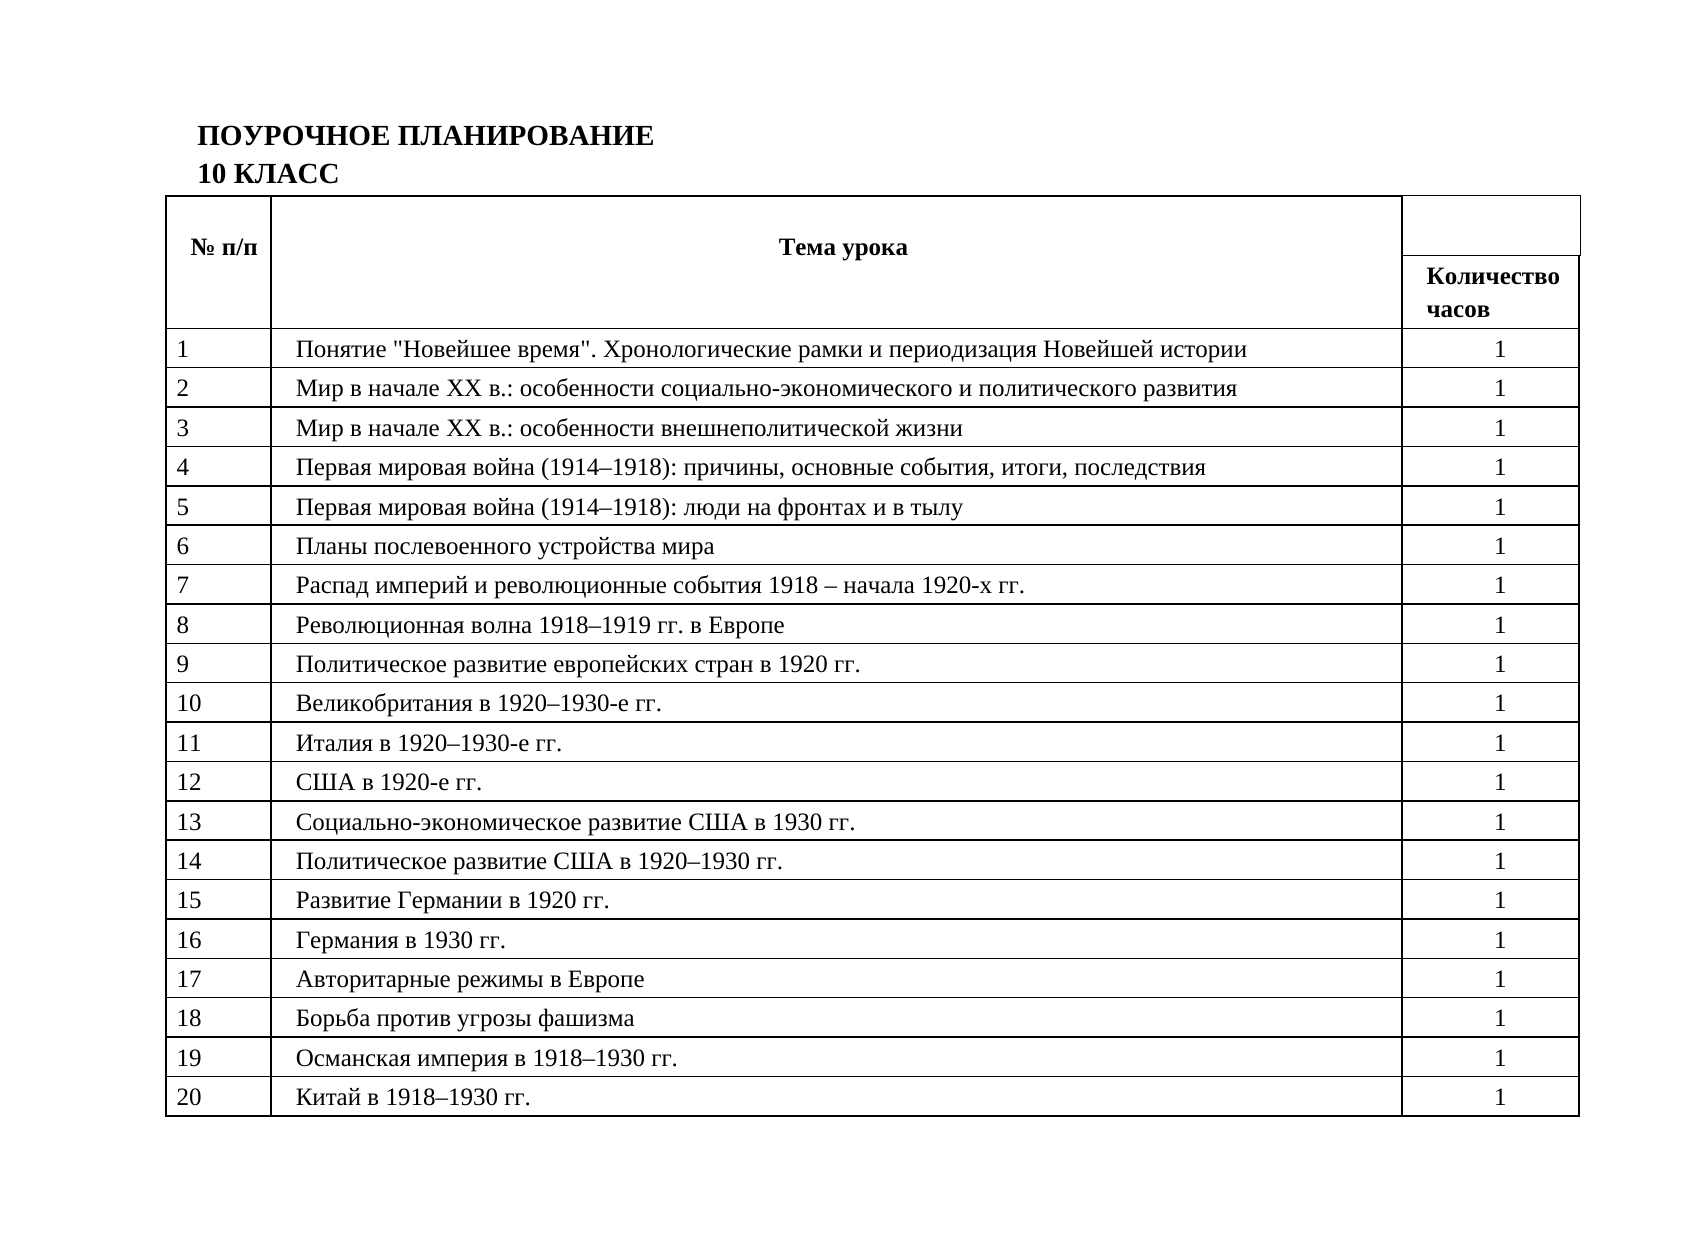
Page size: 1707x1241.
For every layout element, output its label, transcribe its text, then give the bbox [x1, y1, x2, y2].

table_cell 6 [167, 526, 270, 564]
table_cell 18 [167, 998, 270, 1036]
table_cell 2 [167, 368, 270, 406]
table_cell 20 [167, 1077, 270, 1115]
table_cell 1 [1403, 329, 1578, 367]
table_cell 1 [1403, 447, 1578, 485]
table_cell Германия в 1930 гг. [272, 920, 1401, 957]
table_cell 1 [1403, 368, 1578, 406]
table_cell 1 [1403, 1038, 1578, 1076]
table_cell Планы послевоенного устройства мира [272, 526, 1401, 564]
table_header Тема урока [272, 197, 1401, 327]
table_cell Политическое развитие США в 1920–1930 гг. [272, 841, 1401, 879]
table_cell Понятие "Новейшее время". Хронологические рамки и периодизация Новейшей истории [272, 329, 1401, 367]
table_cell 1 [1403, 723, 1578, 761]
table_cell Революционная волна 1918–1919 гг. в Европе [272, 605, 1401, 642]
table_cell 1 [1403, 959, 1578, 997]
table_cell 1 [167, 329, 270, 367]
table_cell Италия в 1920–1930-е гг. [272, 723, 1401, 761]
table_cell Мир в начале XX в.: особенности внешнеполитической жизни [272, 408, 1401, 446]
text ПОУРОЧНОЕ ПЛАНИРОВАНИЕ [190, 118, 1618, 152]
table_cell Китай в 1918–1930 гг. [272, 1077, 1401, 1115]
table_cell 1 [1403, 802, 1578, 839]
text 10 КЛАСС [190, 157, 1618, 190]
table_cell Политическое развитие европейских стран в 1920 гг. [272, 644, 1401, 682]
table_cell 1 [1403, 408, 1578, 446]
table_cell 19 [167, 1038, 270, 1076]
table_cell 1 [1403, 605, 1578, 642]
table_cell 1 [1403, 880, 1578, 918]
table_cell 1 [1403, 998, 1578, 1036]
table_cell 1 [1403, 920, 1578, 957]
table_cell 1 [1403, 1077, 1578, 1115]
table_cell Мир в начале XX в.: особенности социально-экономического и политического развития [272, 368, 1401, 406]
table_cell США в 1920-е гг. [272, 762, 1401, 800]
table_cell 1 [1403, 487, 1578, 524]
table_cell 9 [167, 644, 270, 682]
table_cell 10 [167, 683, 270, 721]
table_cell 12 [167, 762, 270, 800]
table_cell 1 [1403, 683, 1578, 721]
table_header [1403, 196, 1580, 255]
table_cell Социально-экономическое развитие США в 1930 гг. [272, 802, 1401, 839]
table_cell 11 [167, 723, 270, 761]
table_cell 1 [1403, 762, 1578, 800]
table_cell 1 [1403, 644, 1578, 682]
table_cell 7 [167, 565, 270, 603]
table_cell Количество часов [1403, 256, 1578, 327]
table_cell 16 [167, 920, 270, 957]
table_cell 8 [167, 605, 270, 642]
table_cell 1 [1403, 526, 1578, 564]
table_cell Развитие Германии в 1920 гг. [272, 880, 1401, 918]
table_cell Великобритания в 1920–1930-е гг. [272, 683, 1401, 721]
table_cell 1 [1403, 565, 1578, 603]
table_cell Распад империй и революционные события 1918 – начала 1920-х гг. [272, 565, 1401, 603]
table_cell 15 [167, 880, 270, 918]
table_cell 14 [167, 841, 270, 879]
table_header № п/п [167, 197, 270, 327]
table_cell 1 [1403, 841, 1578, 879]
table_cell Первая мировая война (1914–1918): люди на фронтах и в тылу [272, 487, 1401, 524]
table_cell 13 [167, 802, 270, 839]
table_cell 3 [167, 408, 270, 446]
table_cell 5 [167, 487, 270, 524]
table_cell 4 [167, 447, 270, 485]
table_cell Борьба против угрозы фашизма [272, 998, 1401, 1036]
table_cell 17 [167, 959, 270, 997]
table_cell Авторитарные режимы в Европе [272, 959, 1401, 997]
table_cell Первая мировая война (1914–1918): причины, основные события, итоги, последствия [272, 447, 1401, 485]
table_cell Османская империя в 1918–1930 гг. [272, 1038, 1401, 1076]
